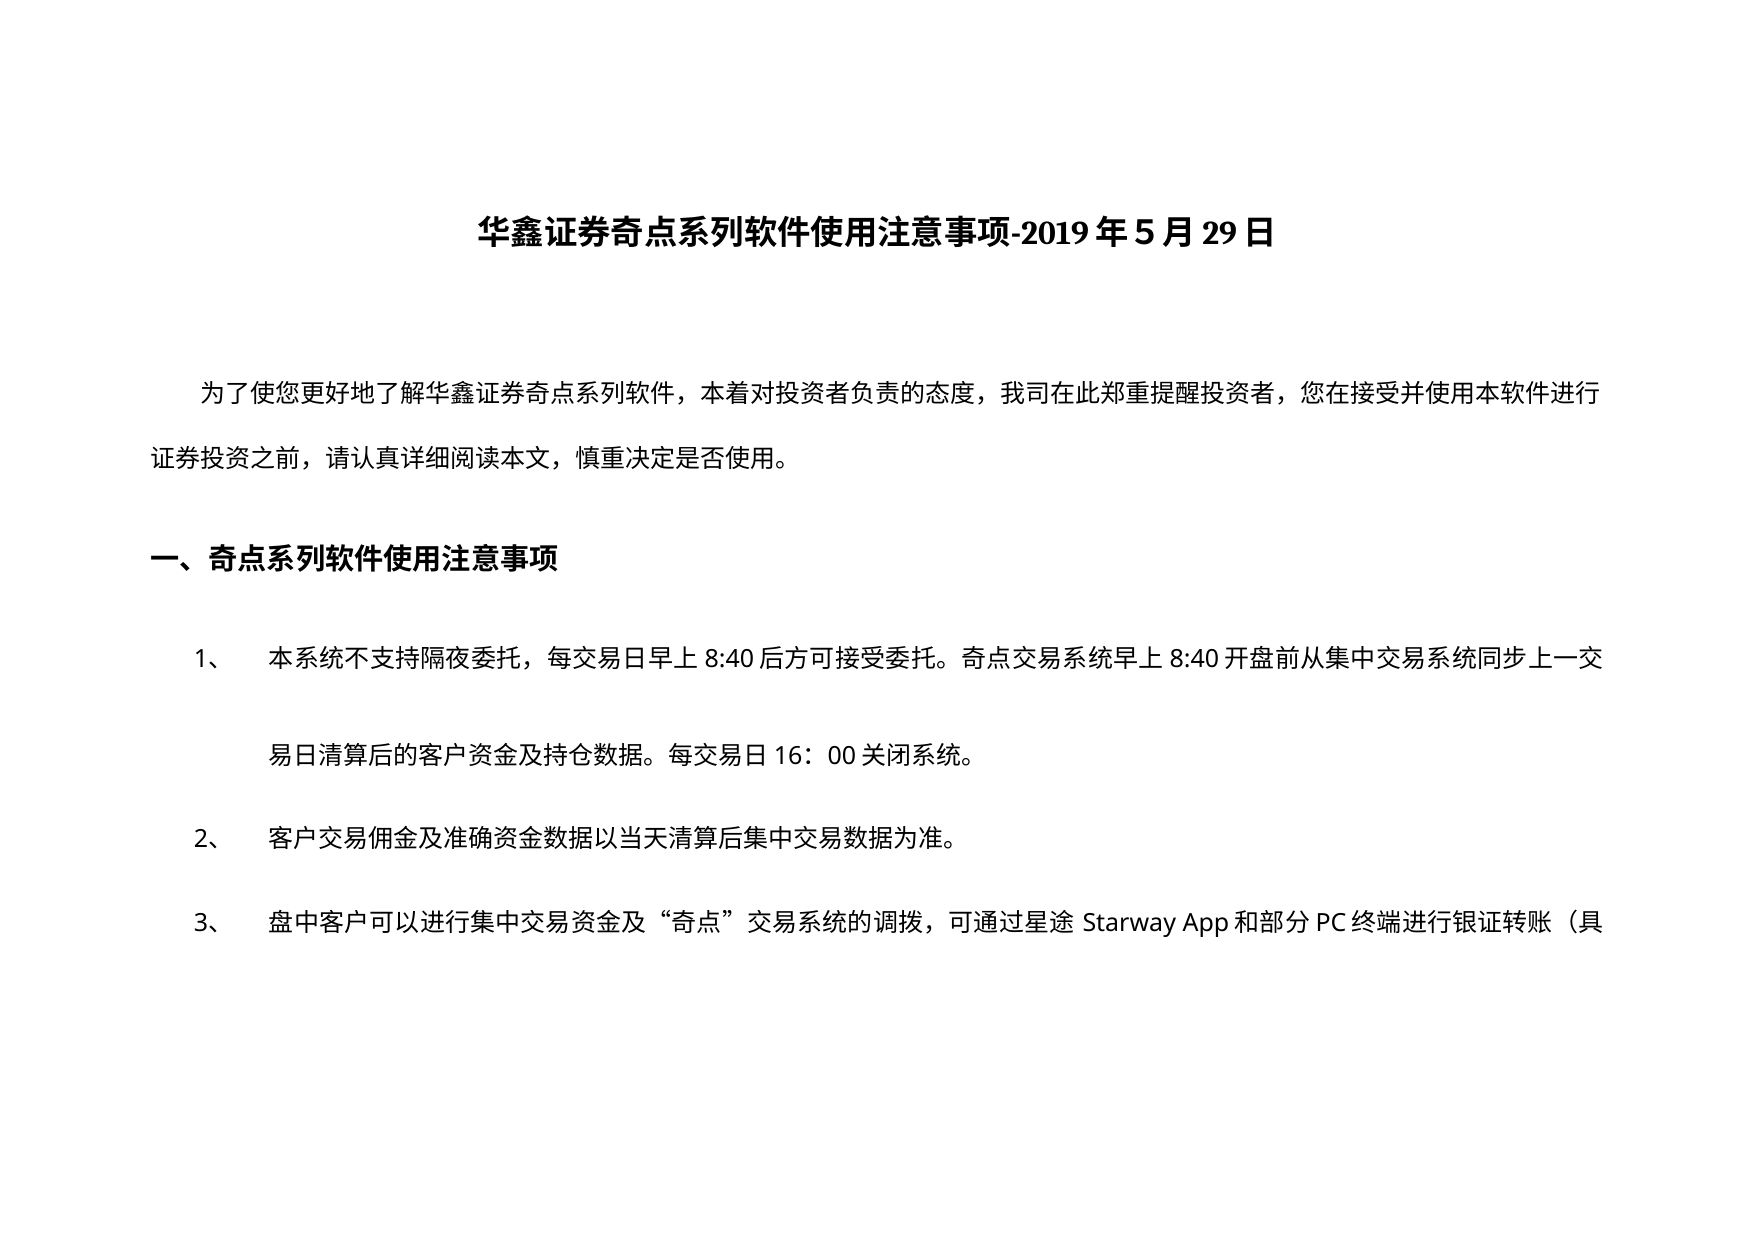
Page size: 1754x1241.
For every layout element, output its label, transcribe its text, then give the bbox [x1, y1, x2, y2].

subtitle 一、奇点系列软件使用注意事项 [150, 524, 1604, 589]
list 客户交易佣金及准确资金数据以当天清算后集中交易数据为准。 [194, 804, 1604, 869]
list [194, 888, 1604, 953]
text 为了使您更好地了解华鑫证券奇点系列软件，本着对投资者负责的态度，我司在此郑重提醒投资者，您在接受并使用本软件进行证券投资之前，请认真详细阅读本文，慎重决定是否使用。 [150, 359, 1604, 489]
list 本系统不支持隔夜委托，每交易日早上8:40后方可接受委托。奇点交易系统早上8:40开盘前从集中交易系统同步上一交易日清算后的客户资金及持仓数据。每交易日16：00关闭系统。 [194, 624, 1604, 786]
text 华鑫证券奇点系列软件使用注意事项-2019年５月29日 [150, 198, 1604, 263]
